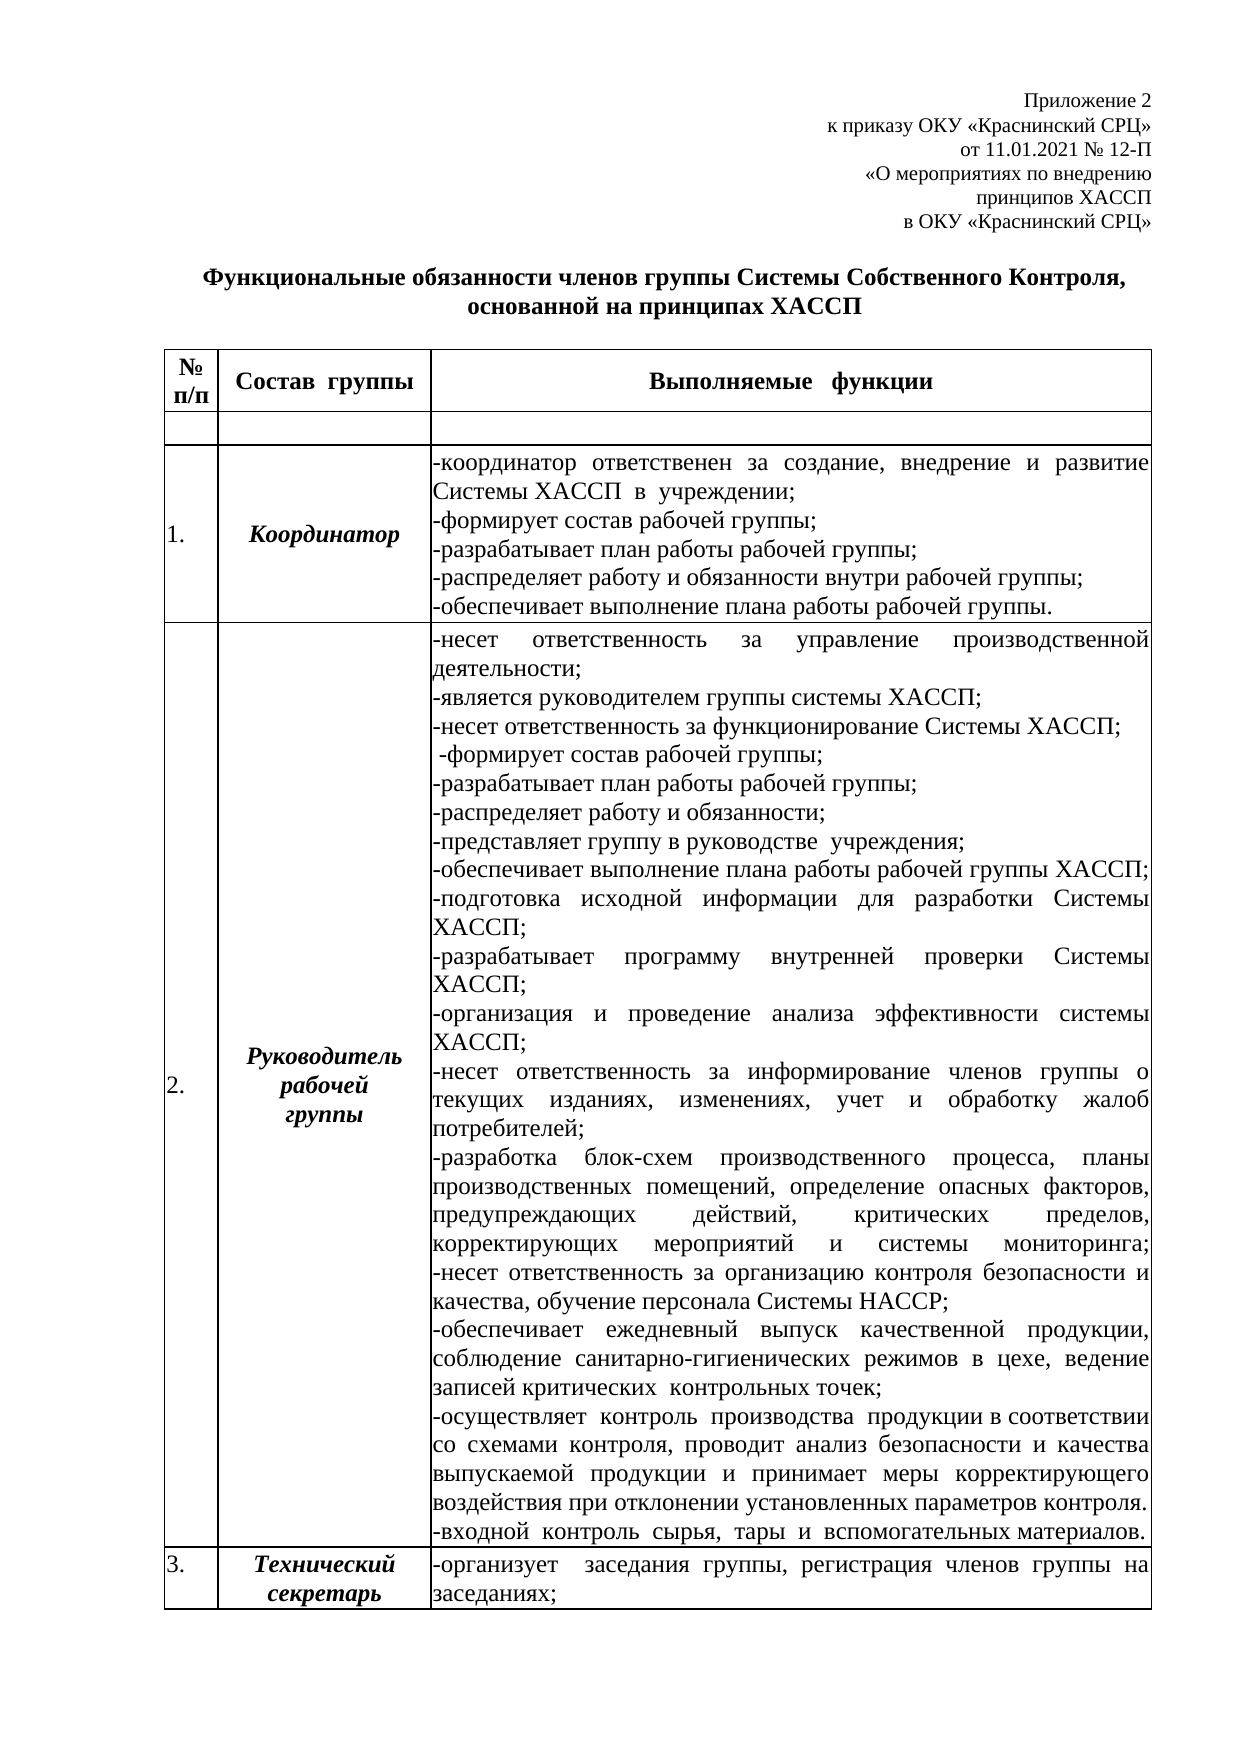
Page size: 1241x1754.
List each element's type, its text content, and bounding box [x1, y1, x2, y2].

text принципов ХАССП [177, 185, 1152, 209]
table_cell Координатор [219, 446, 430, 621]
table_header Выполняемые функции [432, 350, 1151, 411]
table_cell [432, 412, 1151, 444]
table_header № п/п [165, 350, 217, 411]
table_header Состав группы [219, 350, 430, 411]
table_cell 1. [165, 446, 217, 621]
text Функциональные обязанности членов группы Системы Собственного Контроля, основанной на принципах ХАССП [177, 262, 1152, 319]
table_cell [432, 1548, 1151, 1608]
table_cell -несет ответственность за управление производственной деятельности; -является руководителем группы системы ХАССП; -несет ответственность за функционирование Системы ХАССП; -формирует состав рабочей группы; -разрабатывает план работы рабочей группы; -распределяет работу и обязанности; -представляет группу в руководстве учреждения; -обеспечивает выполнение плана работы рабочей группы ХАССП; -подготовка исходной информации для разработки Системы ХАССП; -разрабатывает программу внутренней проверки Системы ХАССП; -организация и проведение анализа эффективности системы ХАССП; -несет ответственность за информирование членов группы о текущих изданиях, изменениях, учет и обработку жалоб потребителей; -разработка блок-схем производственного процесса, планы производственных помещений, определение опасных факторов, предупреждающих действий, критических пределов, корректирующих мероприятий и системы мониторинга; -несет ответственность за организацию контроля безопасности и качества, обучение персонала Системы НАССР; -обеспечивает ежедневный выпуск качественной продукции, соблюдение санитарно-гигиенических режимов в цехе, ведение записей критических контрольных точек; -осуществляет контроль производства продукции в соответствии со схемами контроля, проводит анализ безопасности и качества выпускаемой продукции и принимает меры корректирующего воздействия при отклонении установленных параметров контроля. -входной контроль сырья, тары и вспомогательных материалов. [432, 623, 1151, 1546]
text к приказу ОКУ «Краснинский СРЦ» [177, 112, 1152, 137]
text «О мероприятиях по внедрению [177, 161, 1152, 185]
table_cell 3. [165, 1548, 217, 1608]
table_cell [165, 412, 217, 444]
text в ОКУ «Краснинский СРЦ» [177, 209, 1152, 233]
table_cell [219, 1548, 430, 1608]
table_cell [219, 412, 430, 444]
table_cell 2. [165, 623, 217, 1546]
text Приложение 2 [177, 88, 1152, 112]
text от 11.01.2021 № 12-П [177, 137, 1152, 161]
table_cell -координатор ответственен за создание, внедрение и развитие Системы ХАССП в учреждении; -формирует состав рабочей группы; -разрабатывает план работы рабочей группы; -распределяет работу и обязанности внутри рабочей группы; -обеспечивает выполнение плана работы рабочей группы. [432, 446, 1151, 621]
table_cell Руководитель рабочей группы [219, 623, 430, 1546]
